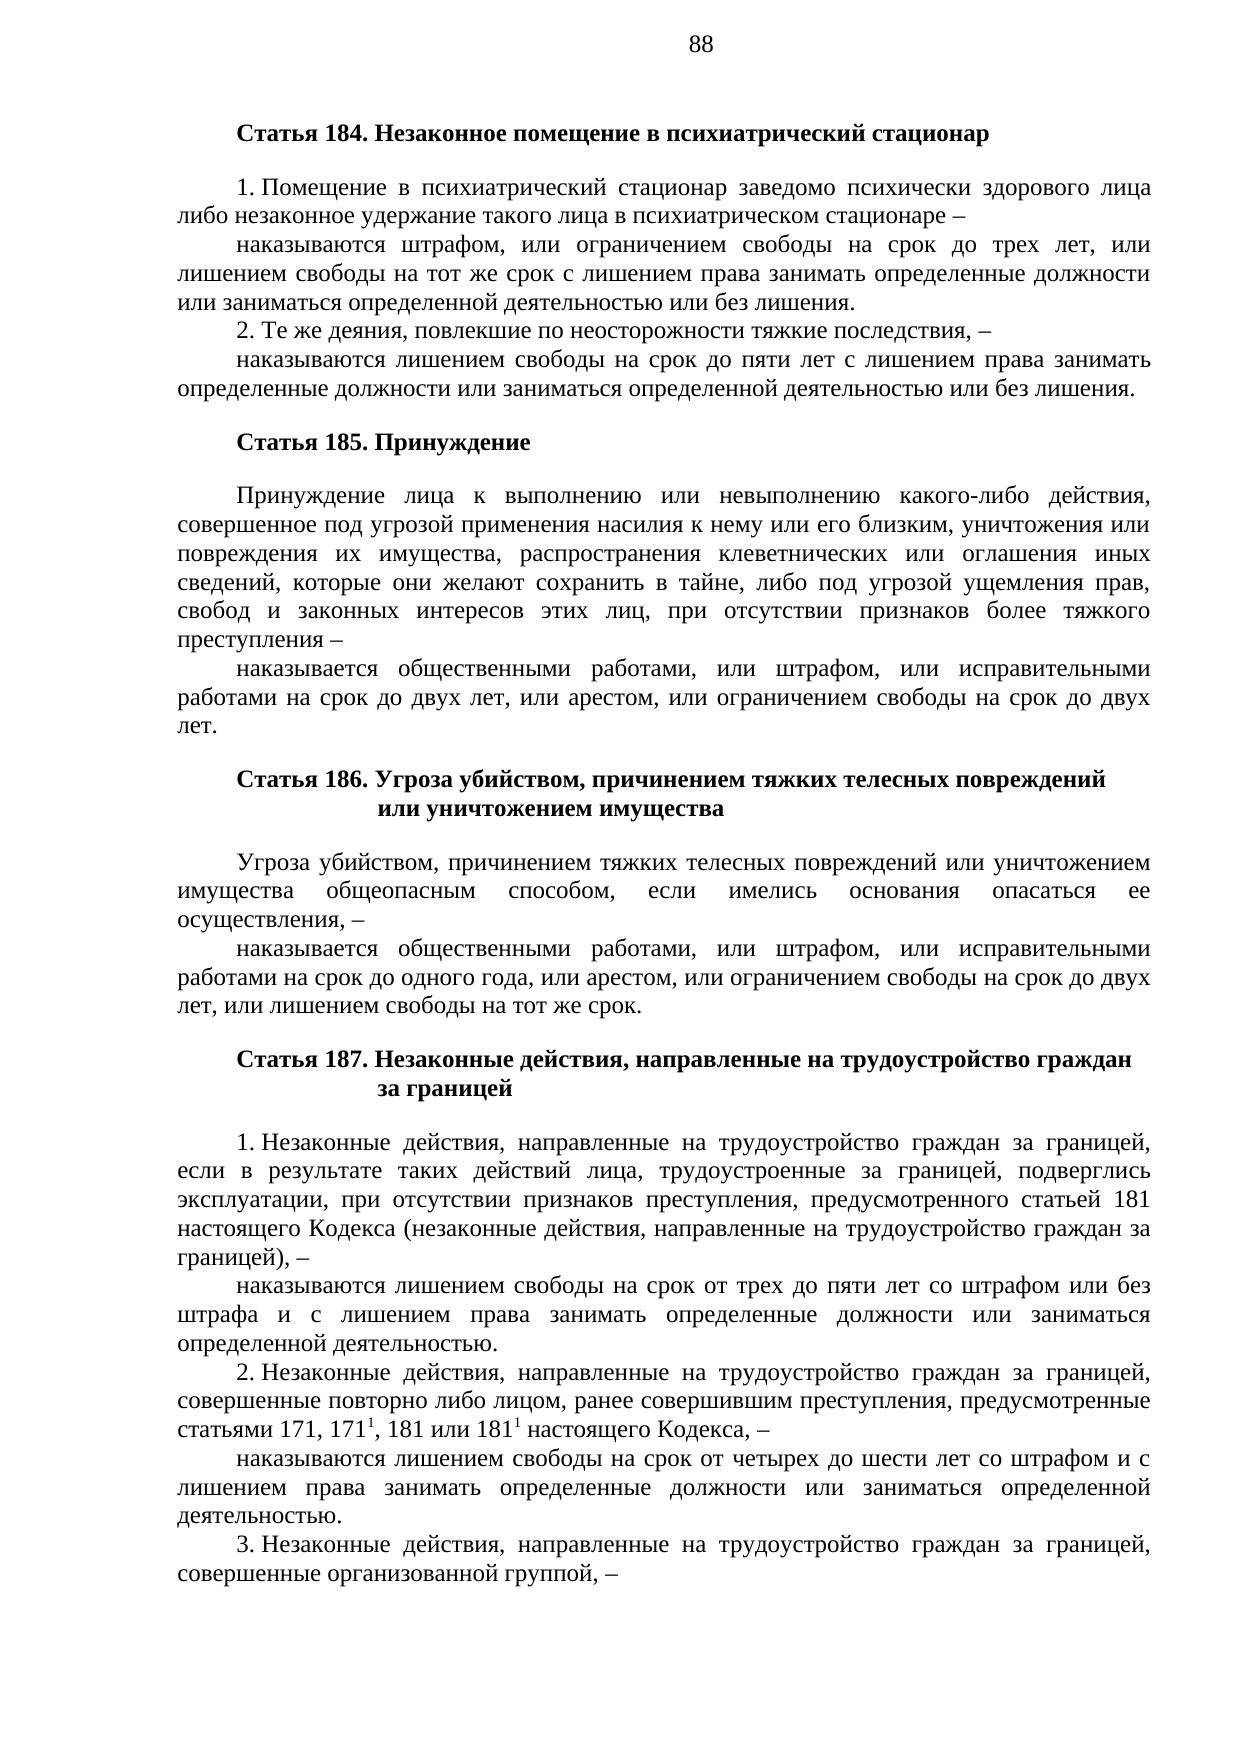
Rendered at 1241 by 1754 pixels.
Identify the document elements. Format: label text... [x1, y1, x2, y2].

text Угроза убийством, причинением тяжких телесных повреждений или уничтожением имущества общеопасным способом, если имелись основания опасаться ее осуществления, – [177, 847, 1152, 933]
text Статья 184. Незаконное помещение в психиатрический стационар [236, 118, 1152, 147]
text 1. Незаконные действия, направленные на трудоустройство граждан за границей, если в результате таких действий лица, трудоустроенные за границей, подверглись эксплуатации, при отсутствии признаков преступления, предусмотренного статьей 181 настоящего Кодекса (незаконные действия, направленные на трудоустройство граждан за границей), – [177, 1127, 1152, 1271]
text 2. Те же деяния, повлекшие по неосторожности тяжкие последствия, – [177, 316, 1152, 344]
text 3. Незаконные действия, направленные на трудоустройство граждан за границей, совершенные организованной группой, – [177, 1529, 1152, 1587]
text 1. Помещение в психиатрический стационар заведомо психически здорового лица либо незаконное удержание такого лица в психиатрическом стационаре – [177, 172, 1152, 229]
text наказывается общественными работами, или штрафом, или исправительными работами на срок до двух лет, или арестом, или ограничением свободы на срок до двух лет. [177, 653, 1152, 739]
text наказывается общественными работами, или штрафом, или исправительными работами на срок до одного года, или арестом, или ограничением свободы на срок до двух лет, или лишением свободы на тот же срок. [177, 933, 1152, 1019]
text наказываются лишением свободы на срок от четырех до шести лет со штрафом и с лишением права занимать определенные должности или заниматься определенной деятельностью. [177, 1443, 1152, 1529]
text наказываются лишением свободы на срок от трех до пяти лет со штрафом или без штрафа и с лишением права занимать определенные должности или заниматься определенной деятельностью. [177, 1271, 1152, 1357]
text Статья 185. Принуждение [236, 427, 1152, 456]
text наказываются штрафом, или ограничением свободы на срок до трех лет, или лишением свободы на тот же срок с лишением права занимать определенные должности или заниматься определенной деятельностью или без лишения. [177, 229, 1152, 316]
text Статья 187. Незаконные действия, направленные на трудоустройство граждан за границей [236, 1044, 1152, 1102]
text Статья 186. Угроза убийством, причинением тяжких телесных повреждений или уничтожением имущества [236, 764, 1152, 822]
text наказываются лишением свободы на срок до пяти лет с лишением права занимать определенные должности или заниматься определенной деятельностью или без лишения. [177, 344, 1152, 402]
text 2. Незаконные действия, направленные на трудоустройство граждан за границей, совершенные повторно либо лицом, ранее совершившим преступления, предусмотренные статьями 171, 1711, 181 или 1811 настоящего Кодекса, – [177, 1357, 1152, 1443]
text Принуждение лица к выполнению или невыполнению какого-либо действия, совершенное под угрозой применения насилия к нему или его близким, уничтожения или повреждения их имущества, распространения клеветнических или оглашения иных сведений, которые они желают сохранить в тайне, либо под угрозой ущемления прав, свобод и законных интересов этих лиц, при отсутствии признаков более тяжкого преступления – [177, 481, 1152, 653]
